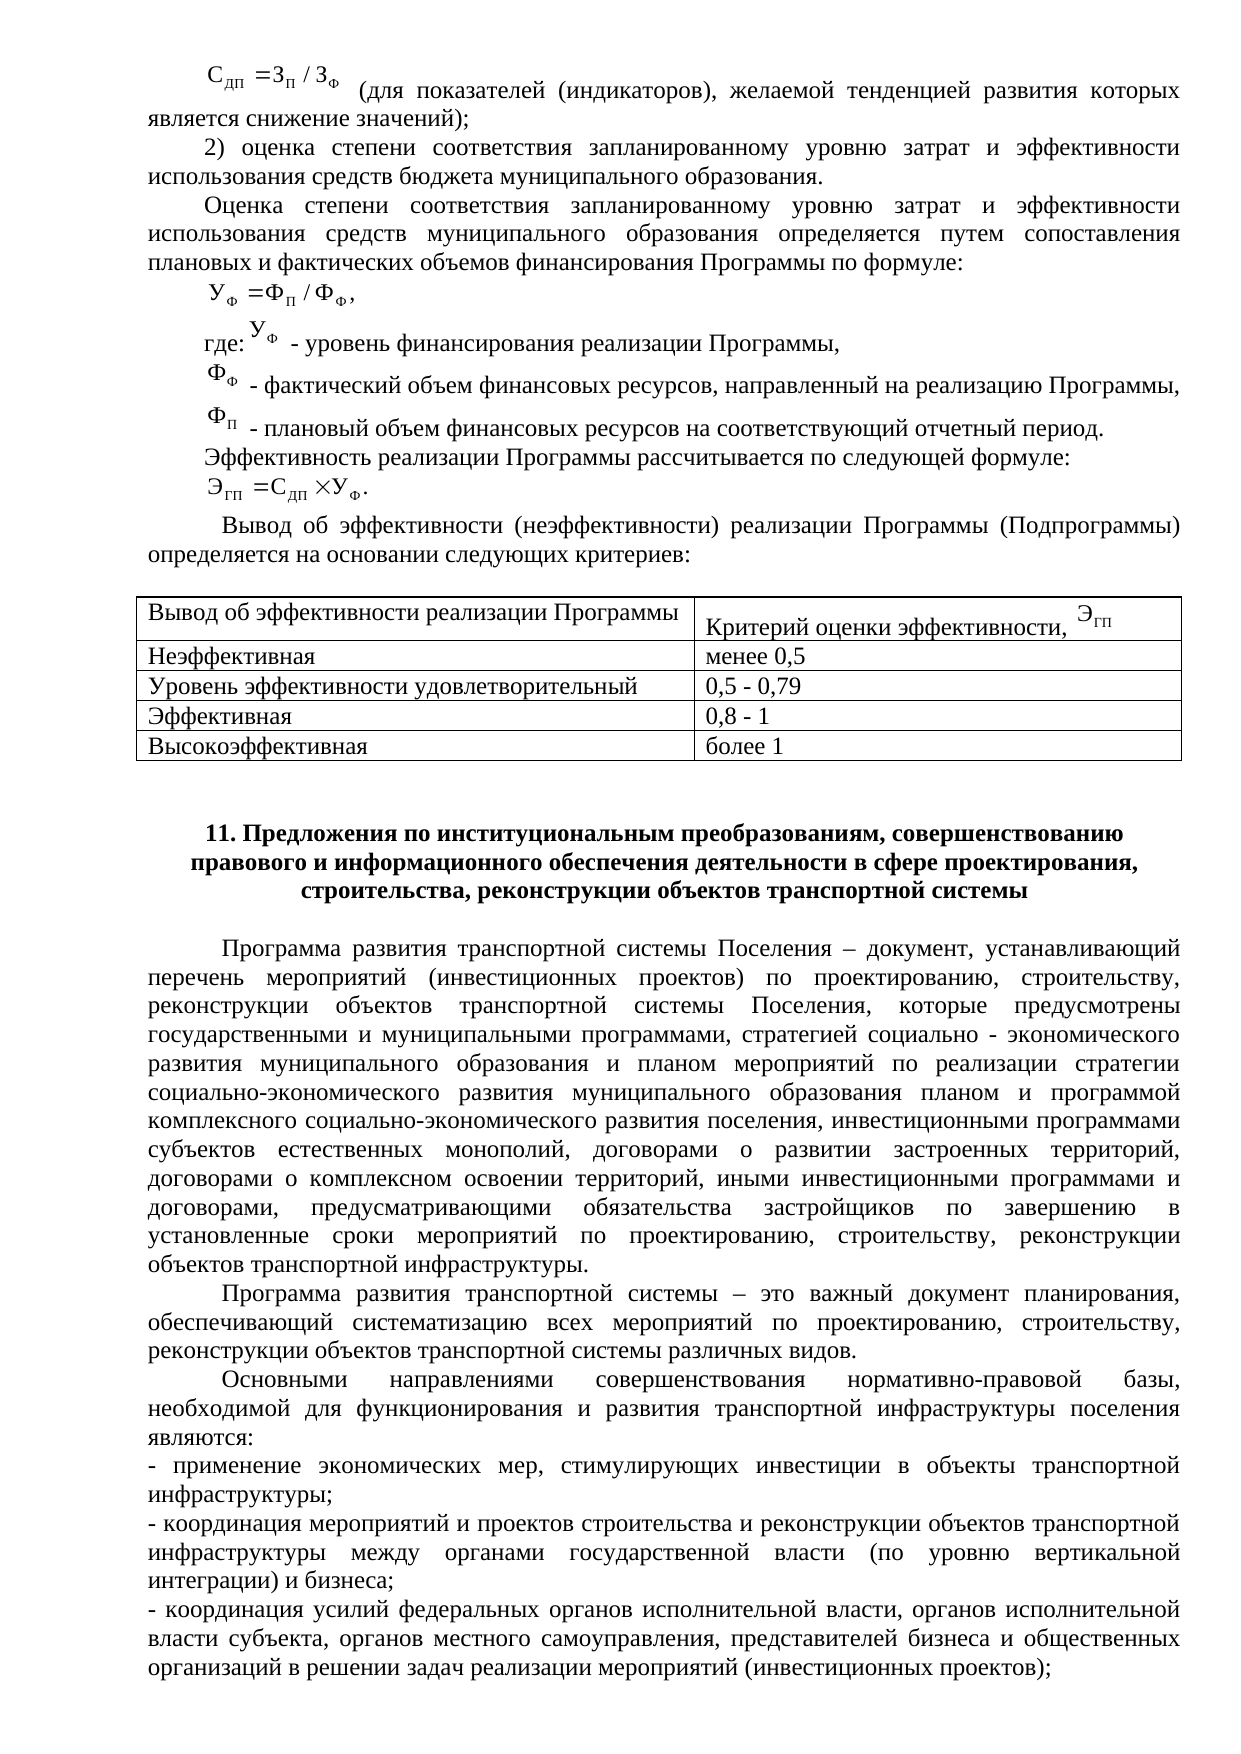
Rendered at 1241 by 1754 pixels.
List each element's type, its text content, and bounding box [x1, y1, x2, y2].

text (для показателей (индикаторов), желаемой тенденцией развития которых является снижение значений); [148, 59, 1181, 132]
text Оценка степени соответствия запланированному уровню затрат и эффективности использования средств муниципального образования определяется путем сопоставления плановых и фактических объемов финансирования Программы по формуле: [148, 190, 1181, 276]
table_header Вывод об эффективности реализации Программы [137, 598, 694, 640]
text - фактический объем финансовых ресурсов, направленный на реализацию Программы, [148, 356, 1181, 399]
table_cell менее 0,5 [695, 641, 1181, 670]
text Вывод об эффективности (неэффективности) реализации Программы (Подпрограммы) определяется на основании следующих критериев: [148, 510, 1181, 568]
text Программа развития транспортной системы – это важный документ планирования, обеспечивающий систематизацию всех мероприятий по проектированию, строительству, реконструкции объектов транспортной системы различных видов. [148, 1278, 1181, 1364]
table_cell Неэффективная [137, 641, 694, 670]
text - координация мероприятий и проектов строительства и реконструкции объектов транспортной инфраструктуры между органами государственной власти (по уровню вертикальной интеграции) и бизнеса; [148, 1508, 1181, 1594]
table_header Критерий оценки эффективности, [695, 598, 1181, 640]
table_cell Уровень эффективности удовлетворительный [137, 671, 694, 700]
table_cell Эффективная [137, 701, 694, 730]
text Эффективность реализации Программы рассчитывается по следующей формуле: [148, 442, 1181, 471]
text Программа развития транспортной системы Поселения – документ, устанавливающий перечень мероприятий (инвестиционных проектов) по проектированию, строительству, реконструкции объектов транспортной системы Поселения, которые предусмотрены государственными и муниципальными программами, стратегией социально - экономического развития муниципального образования и планом мероприятий по реализации стратегии социально-экономического развития муниципального образования планом и программой комплексного социально-экономического развития поселения, инвестиционными программами субъектов естественных монополий, договорами о развитии застроенных территорий, договорами о комплексном освоении территорий, иными инвестиционными программами и договорами, предусматривающими обязательства застройщиков по завершению в установленные сроки мероприятий по проектированию, строительству, реконструкции объектов транспортной инфраструктуры. [148, 933, 1181, 1278]
text 11. Предложения по институциональным преобразованиям, совершенствованию правового и информационного обеспечения деятельности в сфере проектирования, строительства, реконструкции объектов транспортной системы [148, 818, 1181, 904]
text - применение экономических мер, стимулирующих инвестиции в объекты транспортной инфраструктуры; [148, 1451, 1181, 1508]
table_cell Высокоэффективная [137, 731, 694, 759]
text Основными направлениями совершенствования нормативно-правовой базы, необходимой для функционирования и развития транспортной инфраструктуры поселения являются: [148, 1364, 1181, 1451]
table_cell 0,8 - 1 [695, 701, 1181, 730]
text 2) оценка степени соответствия запланированному уровню затрат и эффективности использования средств бюджета муниципального образования. [148, 132, 1181, 190]
text - координация усилий федеральных органов исполнительной власти, органов исполнительной власти субъекта, органов местного самоуправления, представителей бизнеса и общественных организаций в решении задач реализации мероприятий (инвестиционных проектов); [148, 1594, 1181, 1681]
text - плановый объем финансовых ресурсов на соответствующий отчетный период. [148, 399, 1181, 442]
table_cell 0,5 - 0,79 [695, 671, 1181, 700]
table_cell более 1 [695, 731, 1181, 759]
text где: - уровень финансирования реализации Программы, [148, 313, 1181, 356]
